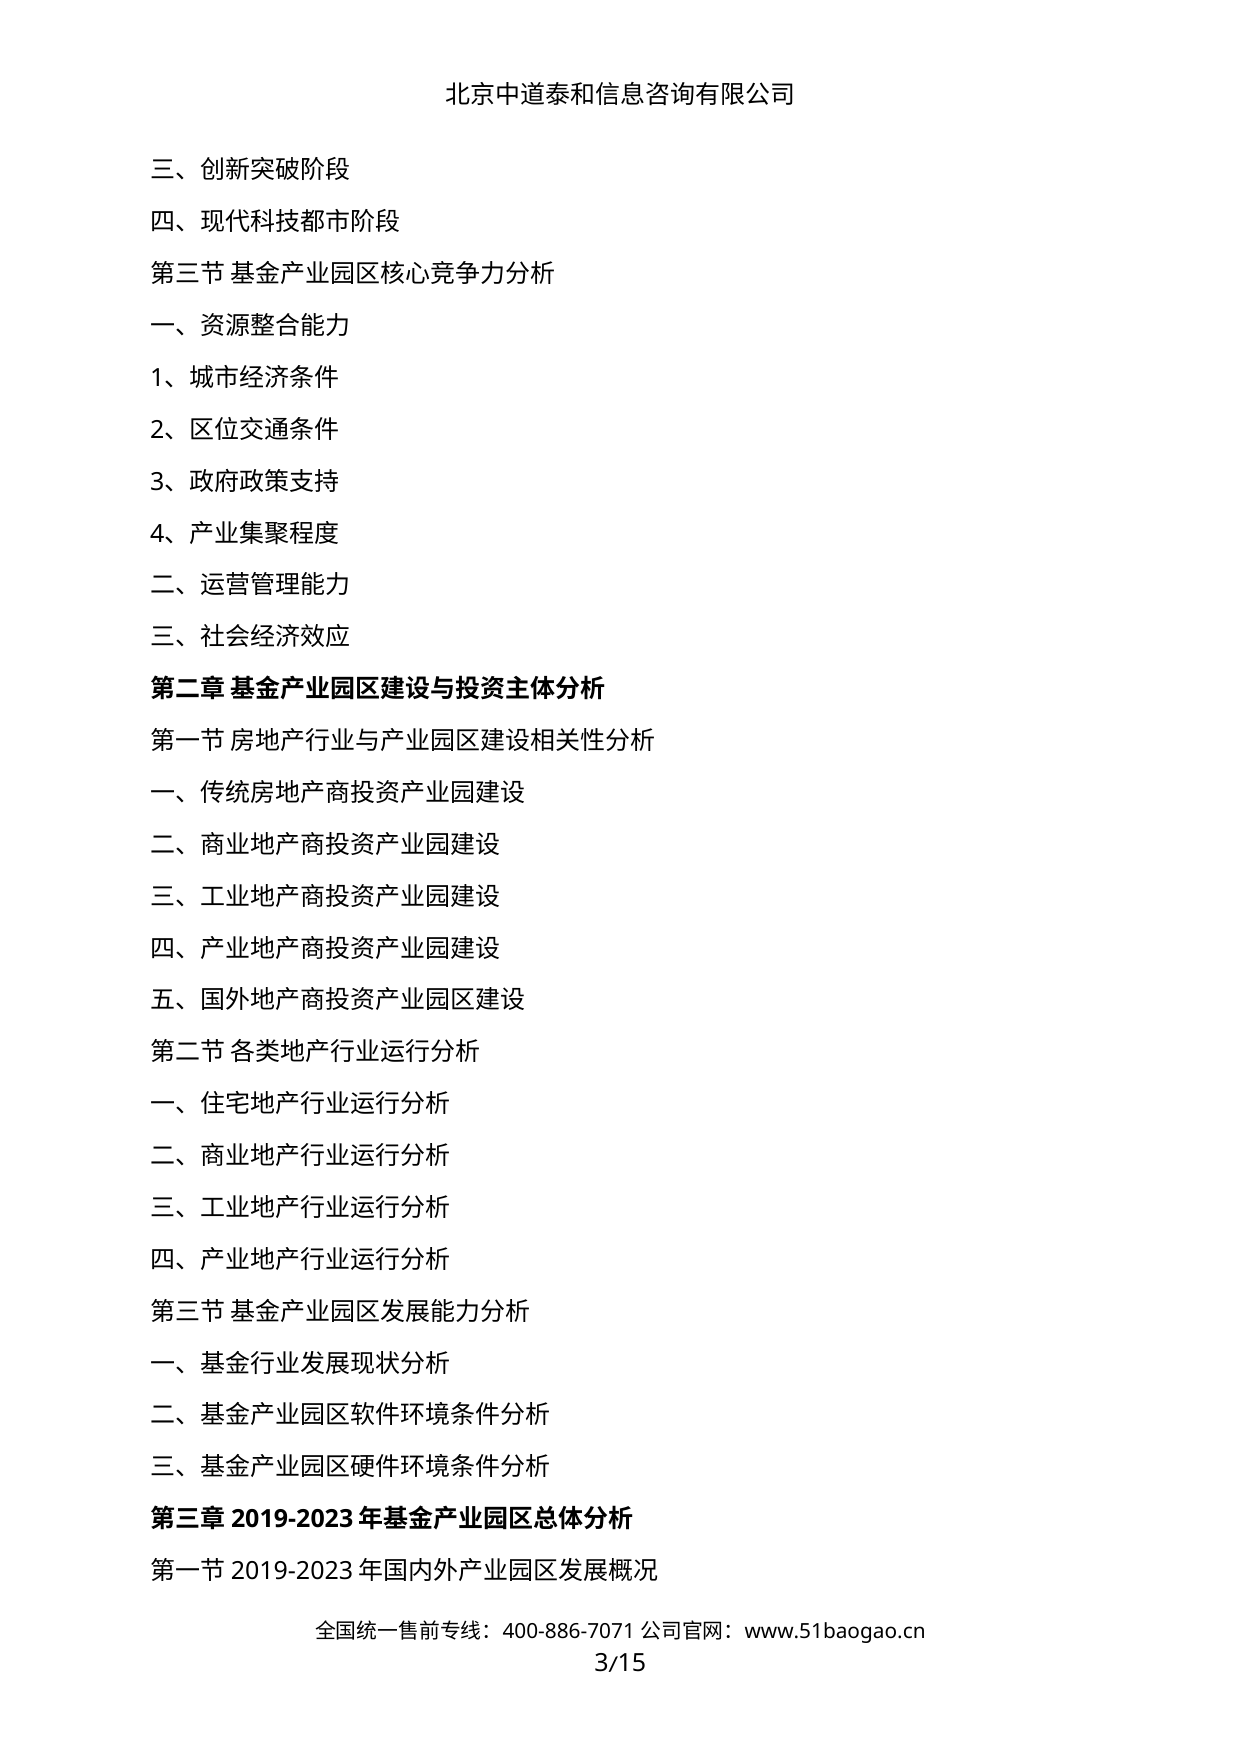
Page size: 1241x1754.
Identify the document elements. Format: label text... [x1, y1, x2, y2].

text 第三节 基金产业园区发展能力分析 [150, 1291, 1090, 1327]
text 第一节 房地产行业与产业园区建设相关性分析 [150, 721, 1090, 757]
text 第二节 各类地产行业运行分析 [150, 1032, 1090, 1068]
text 二、商业地产行业运行分析 [150, 1136, 1090, 1172]
text 一、传统房地产商投资产业园建设 [150, 772, 1090, 809]
text 3、政府政策支持 [150, 461, 1090, 497]
text 一、基金行业发展现状分析 [150, 1343, 1090, 1379]
text 四、现代科技都市阶段 [150, 202, 1090, 238]
text 四、产业地产商投资产业园建设 [150, 928, 1090, 964]
text 2、区位交通条件 [150, 409, 1090, 446]
text 二、商业地产商投资产业园建设 [150, 824, 1090, 861]
text 二、运营管理能力 [150, 565, 1090, 601]
text 第二章 基金产业园区建设与投资主体分析 [150, 669, 1090, 705]
text 三、社会经济效应 [150, 617, 1090, 653]
text 四、产业地产行业运行分析 [150, 1239, 1090, 1276]
text 三、创新突破阶段 [150, 150, 1090, 186]
text 三、基金产业园区硬件环境条件分析 [150, 1447, 1090, 1483]
text 第三节 基金产业园区核心竞争力分析 [150, 254, 1090, 290]
text 三、工业地产商投资产业园建设 [150, 876, 1090, 912]
text 第三章 2019-2023年基金产业园区总体分析 [150, 1499, 1090, 1535]
text 二、基金产业园区软件环境条件分析 [150, 1395, 1090, 1431]
text 三、工业地产行业运行分析 [150, 1187, 1090, 1224]
text 一、住宅地产行业运行分析 [150, 1084, 1090, 1120]
text 1、城市经济条件 [150, 357, 1090, 394]
text 4、产业集聚程度 [150, 513, 1090, 549]
text 五、国外地产商投资产业园区建设 [150, 980, 1090, 1016]
text 第一节 2019-2023年国内外产业园区发展概况 [150, 1551, 1090, 1587]
text 一、资源整合能力 [150, 306, 1090, 342]
